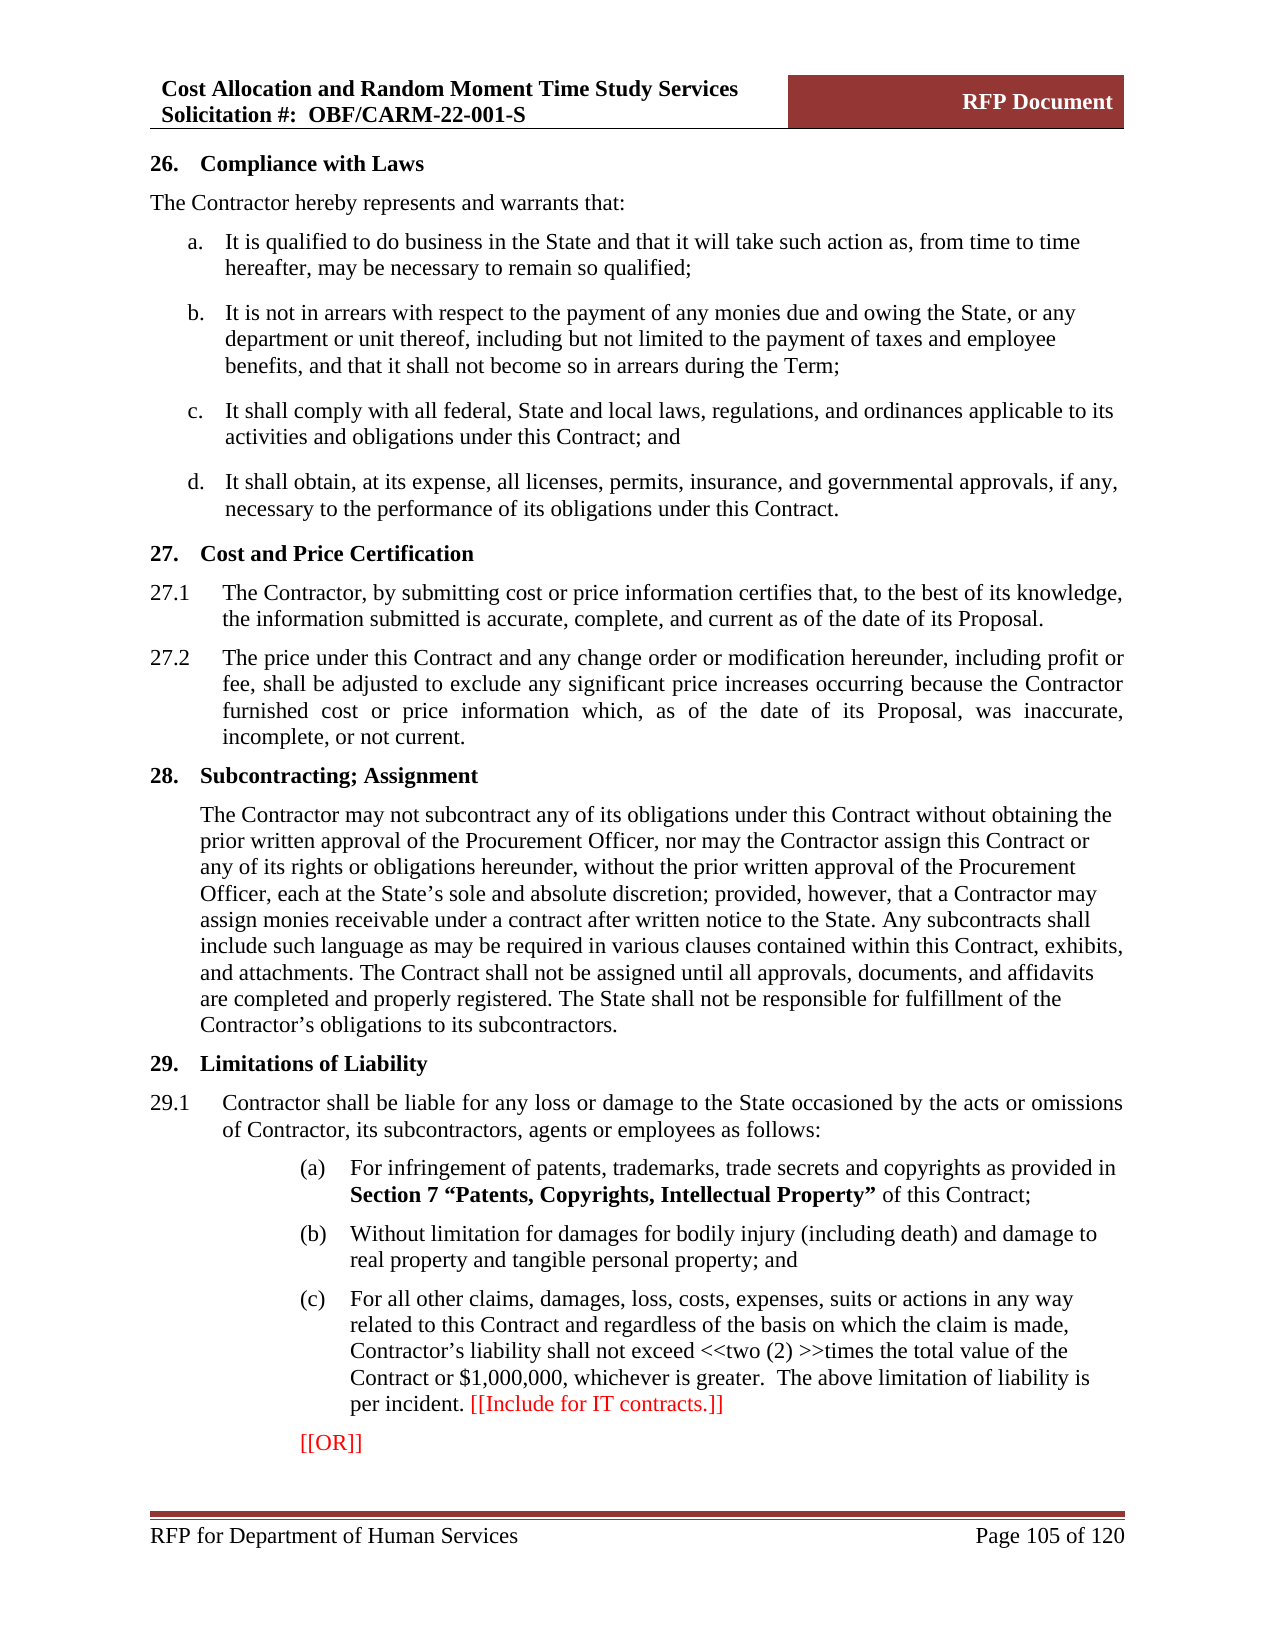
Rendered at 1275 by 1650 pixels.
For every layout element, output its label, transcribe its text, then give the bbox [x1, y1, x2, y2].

list It is qualified to do business in the State and that it will take such action as, from time to time hereafter, may be necessary to remain so qualified; [187, 228, 1125, 280]
text (c) For all other claims, damages, loss, costs, expenses, suits or actions in any way related to this Contract and regardless of the basis on which the claim is made, Contractor’s liability shall not exceed <<two (2) >>times the total value of the Contract or $1,000,000, whichever is greater. The above limitation of liability is per incident. [[Include for IT contracts.]] [300, 1285, 1125, 1417]
text 27.1 The Contractor, by submitting cost or price information certifies that, to the best of its knowledge, the information submitted is accurate, complete, and current as of the date of its Proposal. [150, 579, 1125, 631]
list It is not in arrears with respect to the payment of any monies due and owing the State, or any department or unit thereof, including but not limited to the payment of taxes and employee benefits, and that it shall not become so in arrears during the Term; [187, 299, 1125, 378]
text 29. Limitations of Liability [150, 1050, 1125, 1077]
text [[OR]] [300, 1429, 1125, 1456]
text 27.2 The price under this Contract and any change order or modification hereunder, including profit or fee, shall be adjusted to exclude any significant price increases occurring because the Contractor furnished cost or price information which, as of the date of its Proposal, was inaccurate, incomplete, or not current. [150, 644, 1125, 749]
text 28. Subcontracting; Assignment [150, 762, 1125, 788]
list It shall comply with all federal, State and local laws, regulations, and ordinances applicable to its activities and obligations under this Contract; and [187, 397, 1125, 450]
text (b) Without limitation for damages for bodily injury (including death) and damage to real property and tangible personal property; and [300, 1220, 1125, 1272]
text 26. Compliance with Laws [150, 150, 1125, 176]
text (a) For infringement of patents, trademarks, trade secrets and copyrights as provided in Section 7 “Patents, Copyrights, Intellectual Property” of this Contract; [300, 1154, 1125, 1207]
text 29.1 Contractor shall be liable for any loss or damage to the State occasioned by the acts or omissions of Contractor, its subcontractors, agents or employees as follows: [150, 1089, 1125, 1142]
text The Contractor hereby represents and warrants that: [150, 189, 1125, 215]
text The Contractor may not subcontract any of its obligations under this Contract without obtaining the prior written approval of the Procurement Officer, nor may the Contractor assign this Contract or any of its rights or obligations hereunder, without the prior written approval of the Procurement Officer, each at the State’s sole and absolute discretion; provided, however, that a Contractor may assign monies receivable under a contract after written notice to the State. Any subcontracts shall include such language as may be required in various clauses contained within this Contract, exhibits, and attachments. The Contract shall not be assigned until all approvals, documents, and affidavits are completed and properly registered. The State shall not be responsible for fulfillment of the Contractor’s obligations to its subcontractors. [200, 801, 1125, 1038]
list It shall obtain, at its expense, all licenses, permits, insurance, and governmental approvals, if any, necessary to the performance of its obligations under this Contract. [187, 468, 1125, 521]
text 27. Cost and Price Certification [150, 540, 1125, 566]
